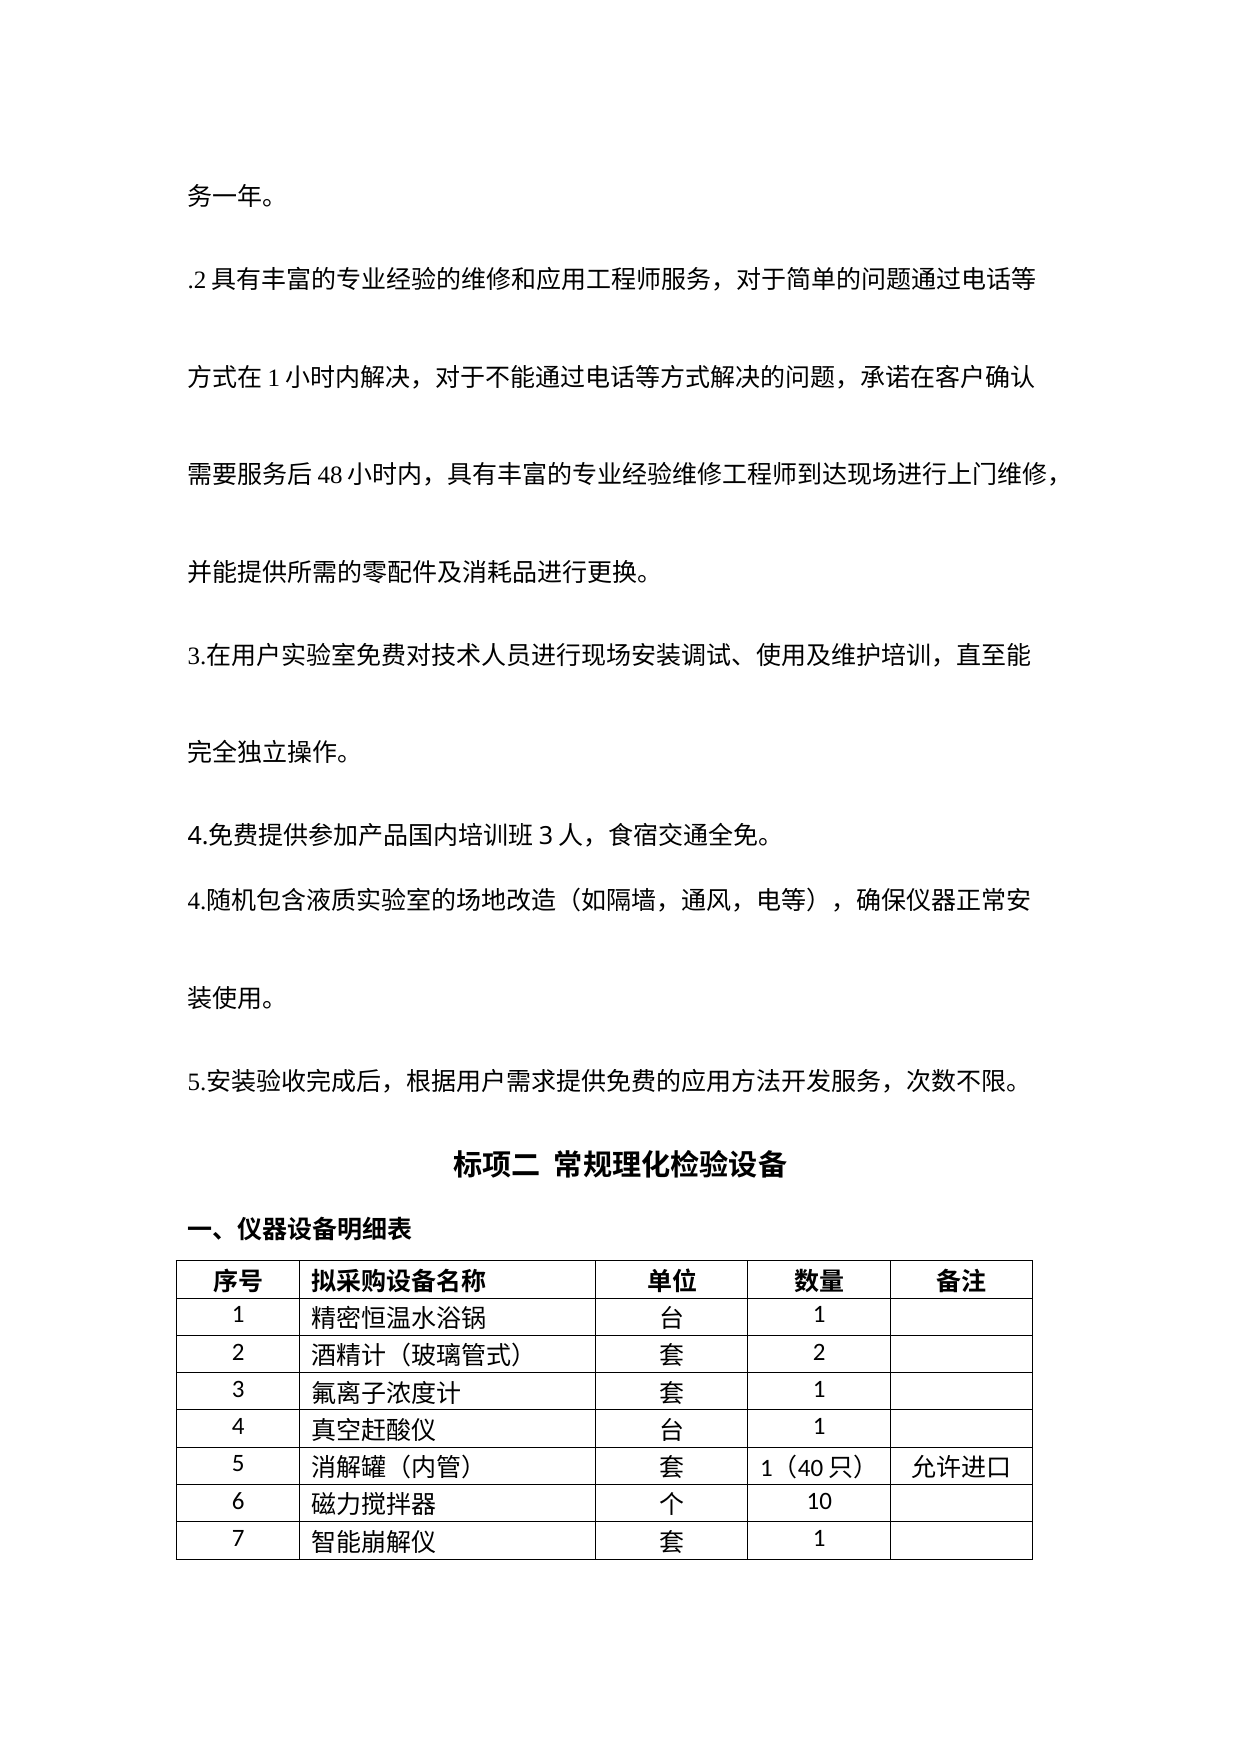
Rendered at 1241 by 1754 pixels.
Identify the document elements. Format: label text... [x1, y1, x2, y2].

table_cell 1 [177, 1299, 299, 1335]
table_header 序号 [177, 1261, 299, 1297]
text 一、仪器设备明细表 [187, 1195, 1053, 1260]
text .2具有丰富的专业经验的维修和应用工程师服务，对于简单的问题通过电话等方式在1小时内解决，对于不能通过电话等方式解决的问题，承诺在客户确认需要服务后48小时内，具有丰富的专业经验维修工程师到达现场进行上门维修，并能提供所需的零配件及消耗品进行更换。 [187, 245, 1053, 603]
table_cell 氟离子浓度计 [300, 1373, 595, 1409]
table_cell 真空赶酸仪 [300, 1410, 595, 1447]
table_header 备注 [891, 1261, 1032, 1297]
table_cell 套 [596, 1448, 747, 1484]
table_cell 套 [596, 1373, 747, 1409]
table_cell 1（40只） [748, 1448, 890, 1484]
table_cell 磁力搅拌器 [300, 1485, 595, 1521]
table_cell [891, 1410, 1032, 1447]
table_cell 套 [596, 1336, 747, 1372]
table_cell 2 [748, 1336, 890, 1372]
text 4.随机包含液质实验室的场地改造（如隔墙，通风，电等），确保仪器正常安装使用。 [187, 866, 1053, 1029]
table_cell 5 [177, 1448, 299, 1484]
table_cell 4 [177, 1410, 299, 1447]
table_cell 1 [748, 1299, 890, 1335]
table_cell 个 [596, 1485, 747, 1521]
table_header 单位 [596, 1261, 747, 1297]
table_cell [891, 1299, 1032, 1335]
table_cell 7 [177, 1522, 299, 1558]
table_cell 精密恒温水浴锅 [300, 1299, 595, 1335]
text 3.在用户实验室免费对技术人员进行现场安装调试、使用及维护培训，直至能完全独立操作。 [187, 621, 1053, 783]
text 标项二 常规理化检验设备 [187, 1130, 1053, 1195]
text 4.免费提供参加产品国内培训班3人，食宿交通全免。 [187, 801, 1053, 866]
table_cell 10 [748, 1485, 890, 1521]
table_cell 1 [748, 1522, 890, 1558]
table_cell 智能崩解仪 [300, 1522, 595, 1558]
table_cell 消解罐（内管） [300, 1448, 595, 1484]
table_cell 1 [748, 1410, 890, 1447]
table_cell 6 [177, 1485, 299, 1521]
table_cell [891, 1373, 1032, 1409]
table_cell [891, 1336, 1032, 1372]
table_cell 2 [177, 1336, 299, 1372]
table_cell 3 [177, 1373, 299, 1409]
table_cell [891, 1522, 1032, 1558]
table_cell 台 [596, 1410, 747, 1447]
table_cell [891, 1485, 1032, 1521]
table_cell 允许进口 [891, 1448, 1032, 1484]
table_cell 台 [596, 1299, 747, 1335]
text 5.安装验收完成后，根据用户需求提供免费的应用方法开发服务，次数不限。 [187, 1047, 1053, 1112]
table_cell 酒精计（玻璃管式） [300, 1336, 595, 1372]
table_header 拟采购设备名称 [300, 1261, 595, 1297]
table_header 数量 [748, 1261, 890, 1297]
table_cell 1 [748, 1373, 890, 1409]
table_cell 套 [596, 1522, 747, 1558]
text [187, 162, 1053, 227]
